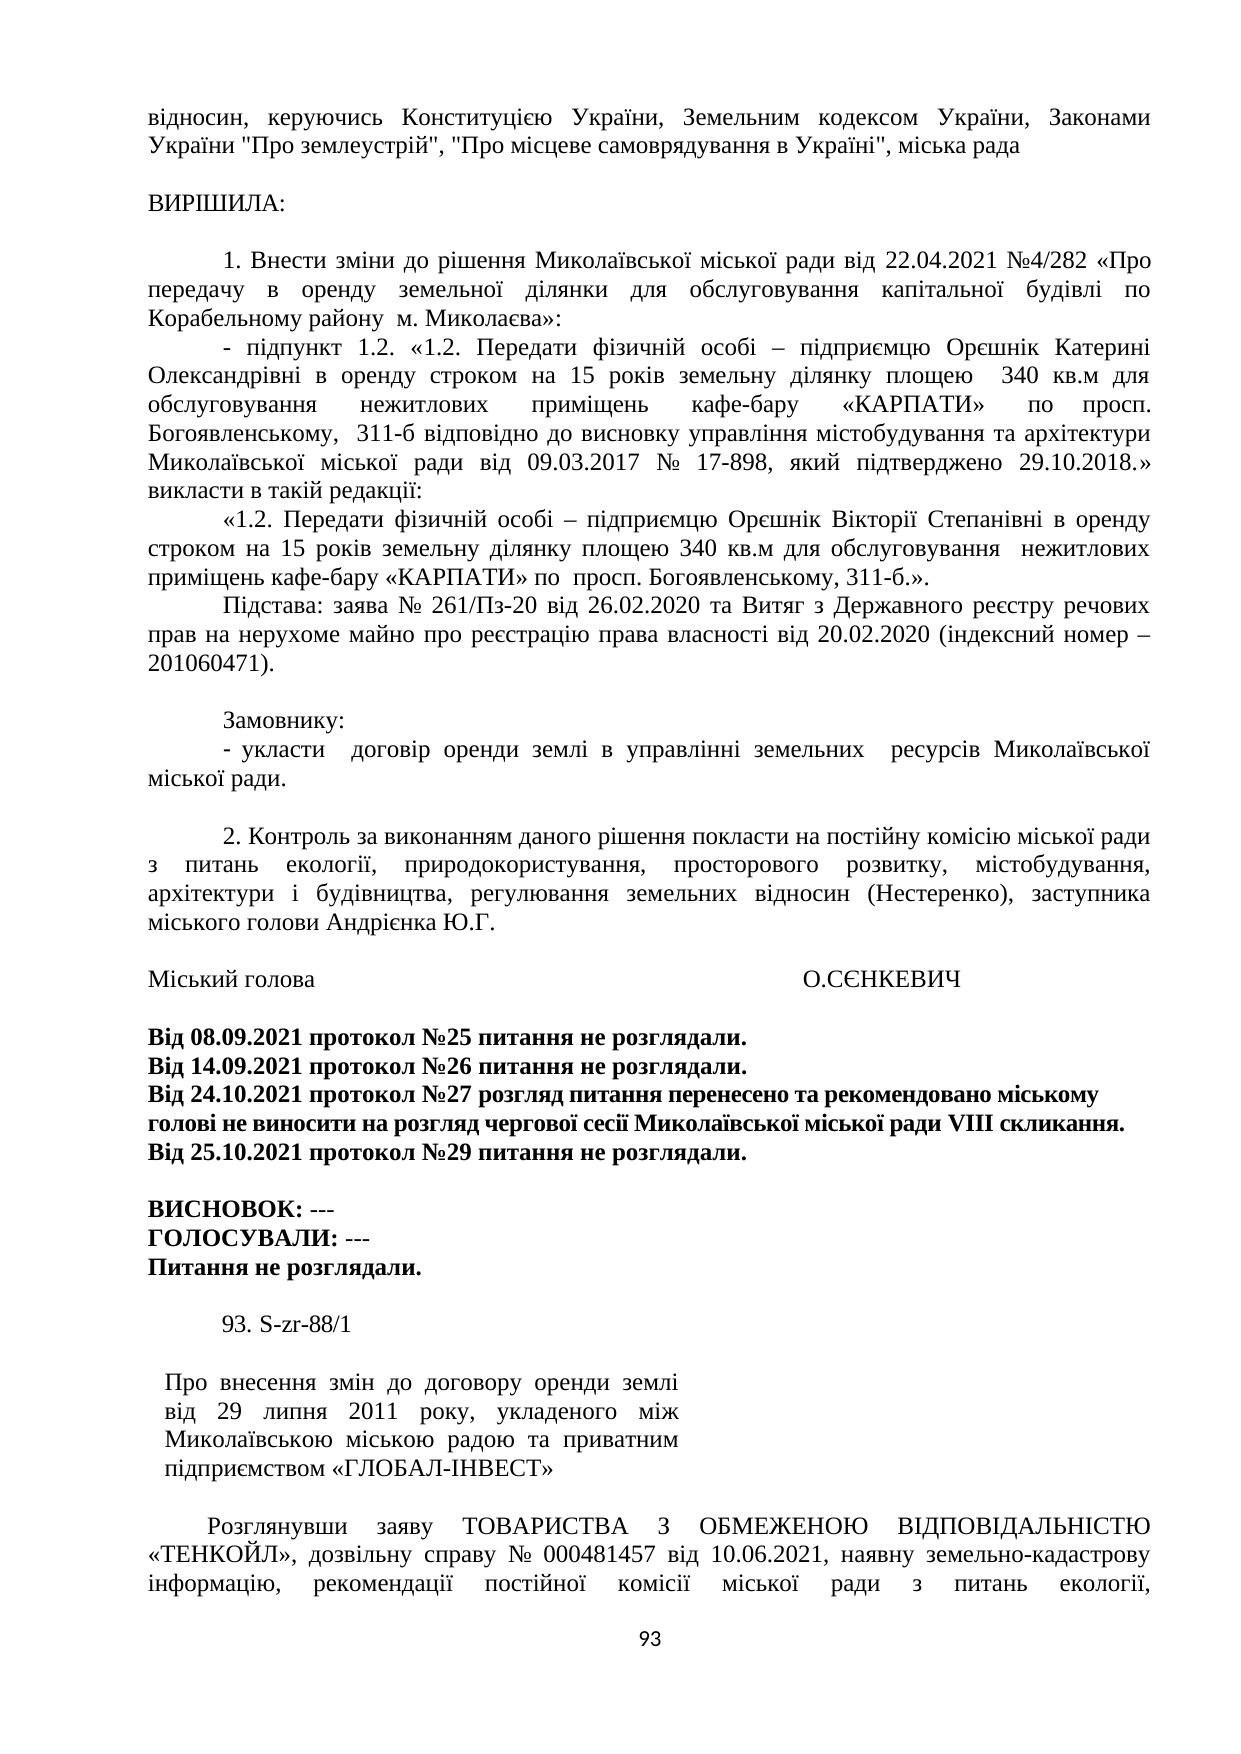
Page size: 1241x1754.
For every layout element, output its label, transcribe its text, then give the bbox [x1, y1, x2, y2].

text 1. Внести зміни до рішення Миколаївської міської ради від 22.04.2021 №4/282 «Про передачу в оренду земельної ділянки для обслуговування капітальної будівлі по Корабельному району м. Миколаєва»: [148, 246, 1152, 332]
text Міський голова О.СЄНКЕВИЧ [148, 964, 1152, 993]
text ВИСНОВОК: --- [148, 1194, 1152, 1223]
text Від 25.10.2021 протокол №29 питання не розглядали. [148, 1137, 1152, 1166]
text Від 14.09.2021 протокол №26 питання не розглядали. [148, 1051, 1152, 1079]
text 2. Контроль за виконанням даного рішення покласти на постійну комісію міської ради з питань екології, природокористування, просторового розвитку, містобудування, архітектури і будівництва, регулювання земельних відносин (Нестеренко), заступника міського голови Андрієнка Ю.Г. [148, 821, 1152, 936]
text Про внесення змін до договору оренди землі від 29 липня 2011 року, укладеного між Миколаївською міською радою та приватним підприємством «ГЛОБАЛ-ІНВЕСТ» [164, 1367, 679, 1482]
text - підпункт 1.2. «1.2. Передати фізичній особі – підприємцю Орєшнік Катерині Олександрівні в оренду строком на 15 років земельну ділянку площею 340 кв.м для обслуговування нежитлових приміщень кафе-бару «КАРПАТИ» по просп. Богоявленському, 311-б відповідно до висновку управління містобудування та архітектури Миколаївської міської ради від 09.03.2017 № 17-898, який підтверджено 29.10.2018.» викласти в такій редакції: [148, 332, 1152, 504]
text Від 08.09.2021 протокол №25 питання не розглядали. [148, 1022, 1152, 1051]
list S-zr-88/1 [222, 1309, 1152, 1338]
text Підстава: заява № 261/Пз-20 від 26.02.2020 та Витяг з Державного реєстру речових прав на нерухоме майно про реєстрацію права власності від 20.02.2020 (індексний номер – 201060471). [148, 591, 1152, 677]
text Від 24.10.2021 протокол №27 розгляд питання перенесено та рекомендовано міському голові не виносити на розгляд чергової сесії Миколаївської міської ради VIII скликання. [148, 1079, 1152, 1137]
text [148, 102, 1152, 159]
text ВИРІШИЛА: [148, 188, 1152, 217]
text ГОЛОСУВАЛИ: --- [148, 1223, 1152, 1252]
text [148, 1511, 1152, 1597]
text Замовнику: [148, 706, 1152, 734]
text Питання не розглядали. [148, 1252, 1152, 1281]
text «1.2. Передати фізичній особі – підприємцю Орєшнік Вікторії Степанівні в оренду строком на 15 років земельну ділянку площею 340 кв.м для обслуговування нежитлових приміщень кафе-бару «КАРПАТИ» по просп. Богоявленському, 311-б.». [148, 504, 1152, 591]
list укласти договір оренди землі в управлінні земельних ресурсів Миколаївської міської ради. [148, 734, 1152, 792]
